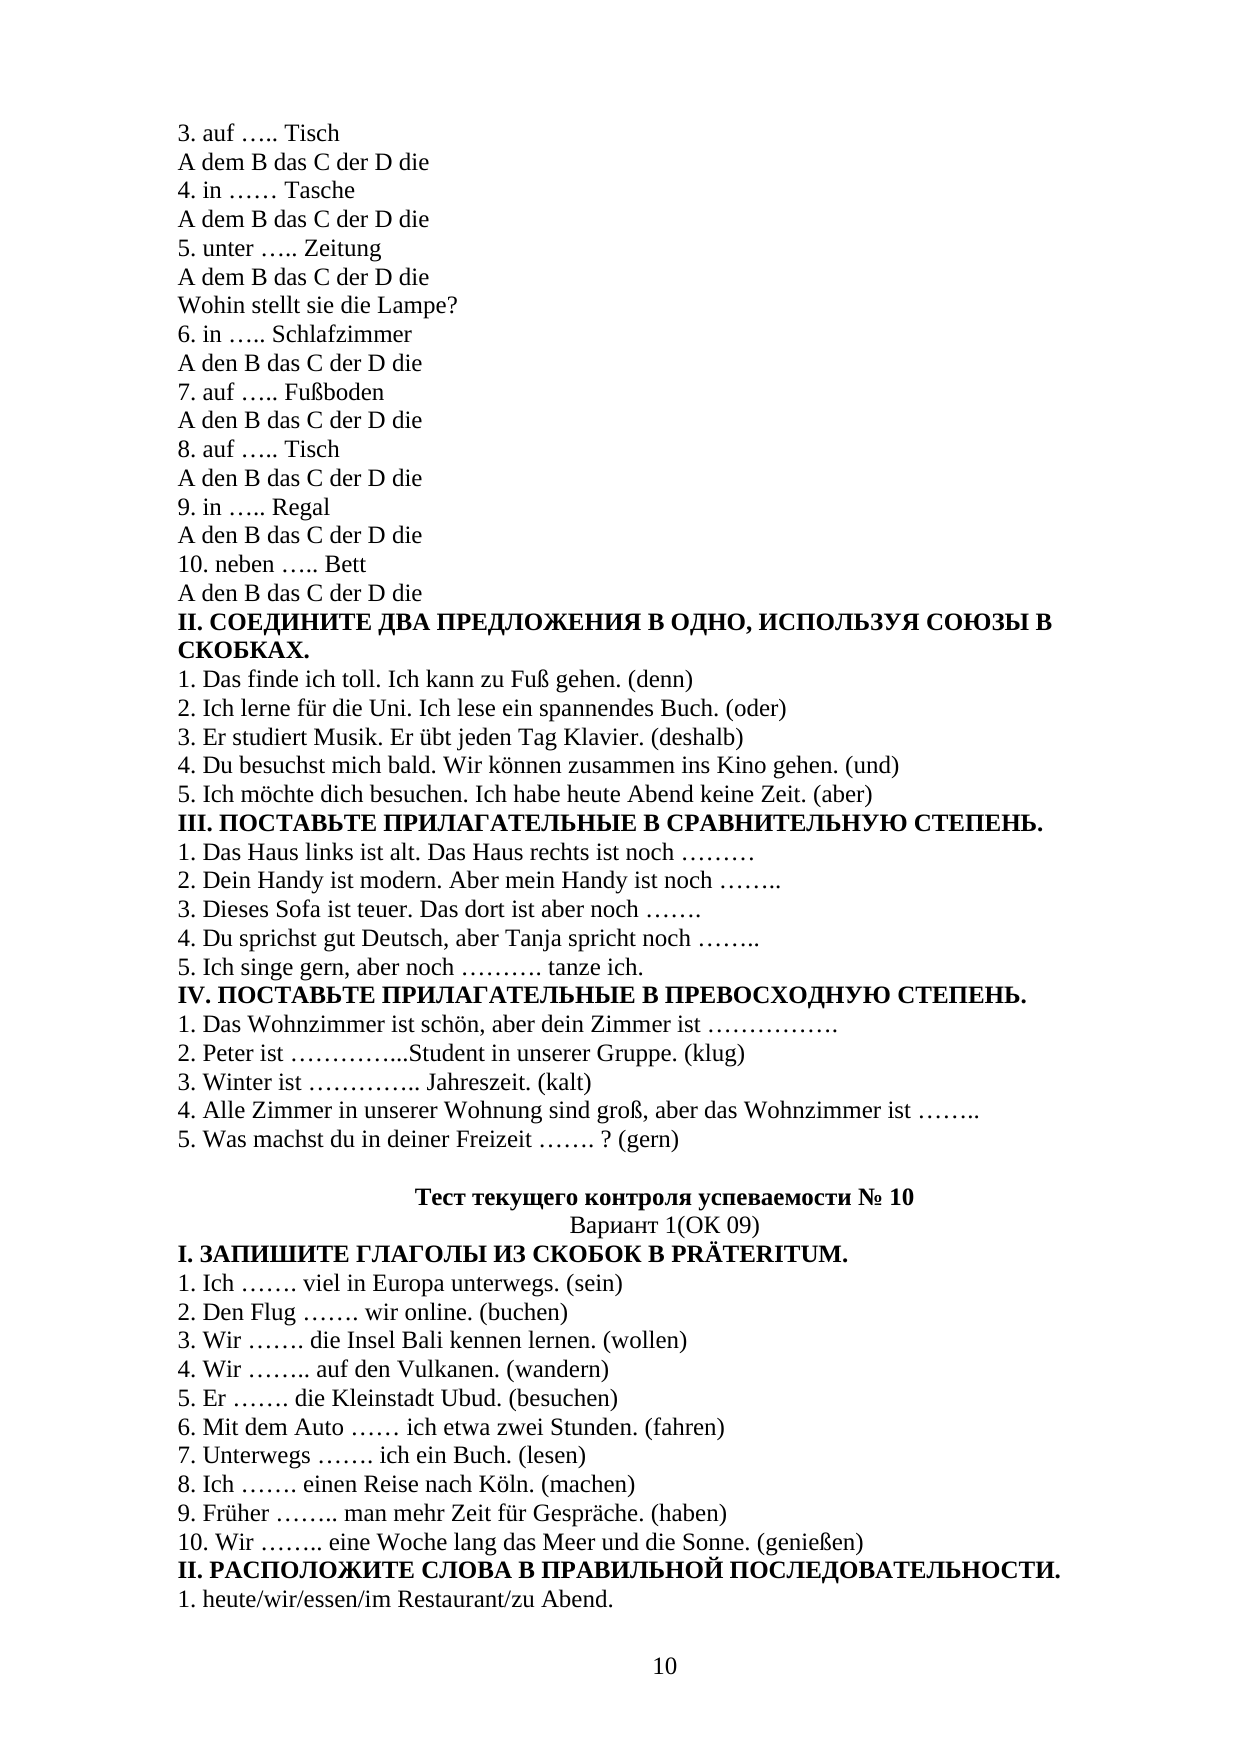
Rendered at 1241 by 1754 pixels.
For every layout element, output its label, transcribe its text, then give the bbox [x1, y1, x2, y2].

text A den B das C der D die [177, 578, 1152, 607]
text 3. Wir ……. die Insel Bali kennen lernen. (wollen) [177, 1326, 1152, 1354]
text 6. Mit dem Auto …… ich etwa zwei Stunden. (fahren) [177, 1412, 1152, 1441]
text Wohin stellt sie die Lampe? [177, 291, 1152, 319]
text A dem B das C der D die [177, 262, 1152, 291]
text 10. neben ….. Bett [177, 549, 1152, 578]
text 6. in ….. Schlafzimmer [177, 319, 1152, 348]
text 2. Ich lerne für die Uni. Ich lese ein spannendes Buch. (oder) [177, 693, 1152, 722]
text 2. Den Flug ……. wir online. (buchen) [177, 1297, 1152, 1326]
text 4. Alle Zimmer in unserer Wohnung sind groß, aber das Wohnzimmer ist …….. [177, 1096, 1152, 1124]
text II. РАСПОЛОЖИТЕ СЛОВА В ПРАВИЛЬНОЙ ПОСЛЕДОВАТЕЛЬНОСТИ. [177, 1556, 1152, 1584]
text Тест текущего контроля успеваемости № 10 [177, 1182, 1152, 1211]
text 4. Du besuchst mich bald. Wir können zusammen ins Kino gehen. (und) [177, 751, 1152, 779]
text 3. Winter ist ………….. Jahreszeit. (kalt) [177, 1067, 1152, 1096]
text 4. in …… Tasche [177, 176, 1152, 204]
text A den B das C der D die [177, 463, 1152, 492]
text 8. auf ….. Tisch [177, 434, 1152, 463]
text III. ПОСТАВЬТЕ ПРИЛАГАТЕЛЬНЫЕ В СРАВНИТЕЛЬНУЮ СТЕПЕНЬ. [177, 808, 1152, 837]
text 9. Früher …….. man mehr Zeit für Gespräche. (haben) [177, 1498, 1152, 1527]
text 8. Ich ……. einen Reise nach Köln. (machen) [177, 1469, 1152, 1498]
text 1. heute/wir/essen/im Restaurant/zu Abend. [177, 1584, 1152, 1613]
text 2. Peter ist …………...Student in unserer Gruppe. (klug) [177, 1038, 1152, 1067]
text 5. unter ….. Zeitung [177, 233, 1152, 262]
text A den B das C der D die [177, 406, 1152, 434]
text 7. Unterwegs ……. ich ein Buch. (lesen) [177, 1441, 1152, 1469]
text 5. Ich singe gern, aber noch ………. tanze ich. [177, 952, 1152, 981]
text A den B das C der D die [177, 348, 1152, 377]
text 10. Wir …….. eine Woche lang das Meer und die Sonne. (genießen) [177, 1527, 1152, 1556]
text 1. Das finde ich toll. Ich kann zu Fuß gehen. (denn) [177, 664, 1152, 693]
text A den B das C der D die [177, 521, 1152, 549]
text 5. Er ……. die Kleinstadt Ubud. (besuchen) [177, 1383, 1152, 1412]
text 1. Das Wohnzimmer ist schön, aber dein Zimmer ist ……………. [177, 1009, 1152, 1038]
text II. СОЕДИНИТЕ ДВА ПРЕДЛОЖЕНИЯ В ОДНО, ИСПОЛЬЗУЯ СОЮЗЫ В СКОБКАХ. [177, 607, 1152, 664]
text IV. ПОСТАВЬТЕ ПРИЛАГАТЕЛЬНЫЕ В ПРЕВОСХОДНУЮ СТЕПЕНЬ. [177, 981, 1152, 1009]
text 5. Ich möchte dich besuchen. Ich habe heute Abend keine Zeit. (aber) [177, 779, 1152, 808]
text 1. Das Haus links ist alt. Das Haus rechts ist noch ……… [177, 837, 1152, 866]
text A dem B das C der D die [177, 147, 1152, 176]
text 3. Er studiert Musik. Er übt jeden Tag Klavier. (deshalb) [177, 722, 1152, 751]
text 4. Wir …….. auf den Vulkanen. (wandern) [177, 1354, 1152, 1383]
text 1. Ich ……. viel in Europa unterwegs. (sein) [177, 1268, 1152, 1297]
text 3. auf ….. Tisch [177, 118, 1152, 147]
text A dem B das C der D die [177, 204, 1152, 233]
text 9. in ….. Regal [177, 492, 1152, 521]
text 3. Dieses Sofa ist teuer. Das dort ist aber noch ……. [177, 894, 1152, 923]
text I. ЗАПИШИТЕ ГЛАГОЛЫ ИЗ СКОБОК В PRÄTERITUM. [177, 1239, 1152, 1268]
text 5. Was machst du in deiner Freizeit ……. ? (gern) [177, 1124, 1152, 1153]
text Вариант 1(ОК 09) [177, 1211, 1152, 1239]
text 4. Du sprichst gut Deutsch, aber Tanja spricht noch …….. [177, 923, 1152, 952]
text 7. auf ….. Fußboden [177, 377, 1152, 406]
text 2. Dein Handy ist modern. Aber mein Handy ist noch …….. [177, 866, 1152, 894]
